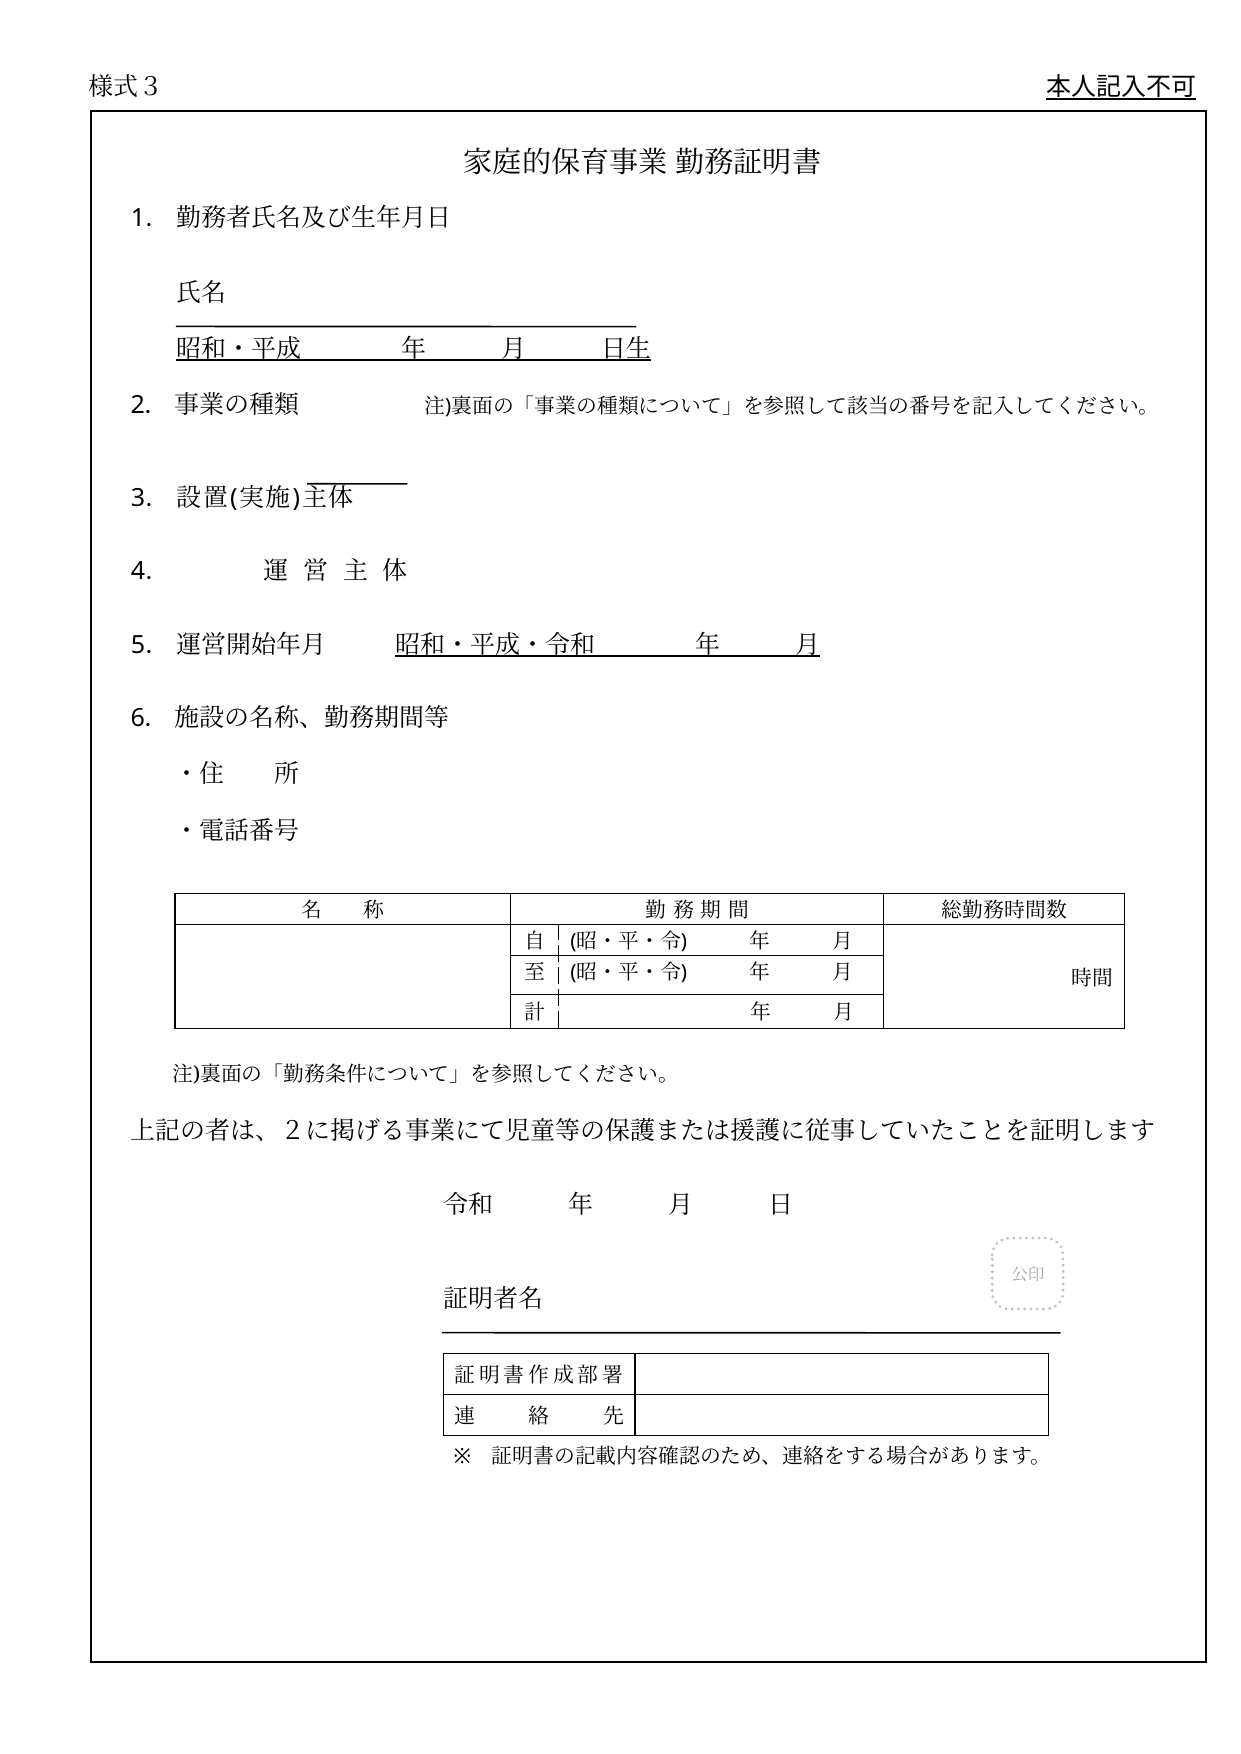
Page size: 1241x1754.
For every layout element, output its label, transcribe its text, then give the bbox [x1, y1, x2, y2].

text 昭和・平成 年 月 日生 [89, 328, 1196, 365]
list 勤務者氏名及び生年月日 [131, 197, 1196, 235]
table_header 証明書作成部署 [444, 1354, 634, 1394]
list 事業の種類 注)裏面の「事業の種類について」を参照して該当の番号を記入してください。 [130, 384, 1196, 422]
table_header [636, 1354, 1048, 1394]
list 運営主体 [131, 550, 1196, 587]
text ※ 証明書の記載内容確認のため、連絡をする場合があります。 [89, 1436, 1196, 1474]
table_header 名称 [176, 894, 510, 923]
text 証明者名 [443, 1277, 1196, 1315]
table_cell 至 [511, 956, 559, 994]
table_cell 自 [511, 925, 559, 955]
table_header 勤務期間 [511, 894, 883, 923]
text 様式３ 本人記入不可 [89, 66, 1196, 104]
table_header 総勤務時間数 [884, 894, 1124, 923]
list ・電話番号 [174, 809, 1196, 847]
table_cell [636, 1395, 1048, 1435]
table_cell 計 [511, 995, 559, 1028]
table_cell (昭・平・令) 年 月 [559, 925, 883, 955]
table_cell 時間 [884, 925, 1124, 1028]
text 家庭的保育事業 勤務証明書 [89, 122, 1196, 197]
list ・住 所 [174, 753, 1196, 791]
table_cell [176, 925, 510, 1028]
text 令和 年 月 日 [443, 1184, 1196, 1221]
text 注)裏面の「勤務条件について」を参照してください。 [172, 1016, 1196, 1091]
text 氏名 [89, 272, 1196, 309]
text 上記の者は、２に掲げる事業にて児童等の保護または援護に従事していたことを証明します。 [130, 1109, 1154, 1147]
list 設置(実施)主体 [131, 476, 1196, 514]
table_cell (昭・平・令) 年 月 [559, 956, 883, 994]
table_cell 連絡先 [444, 1395, 634, 1435]
table_cell 年 月 [559, 995, 883, 1028]
list 運営開始年月 昭和・平成・令和 年 月 [131, 623, 1196, 661]
list 施設の名称、勤務期間等 [130, 697, 1196, 734]
